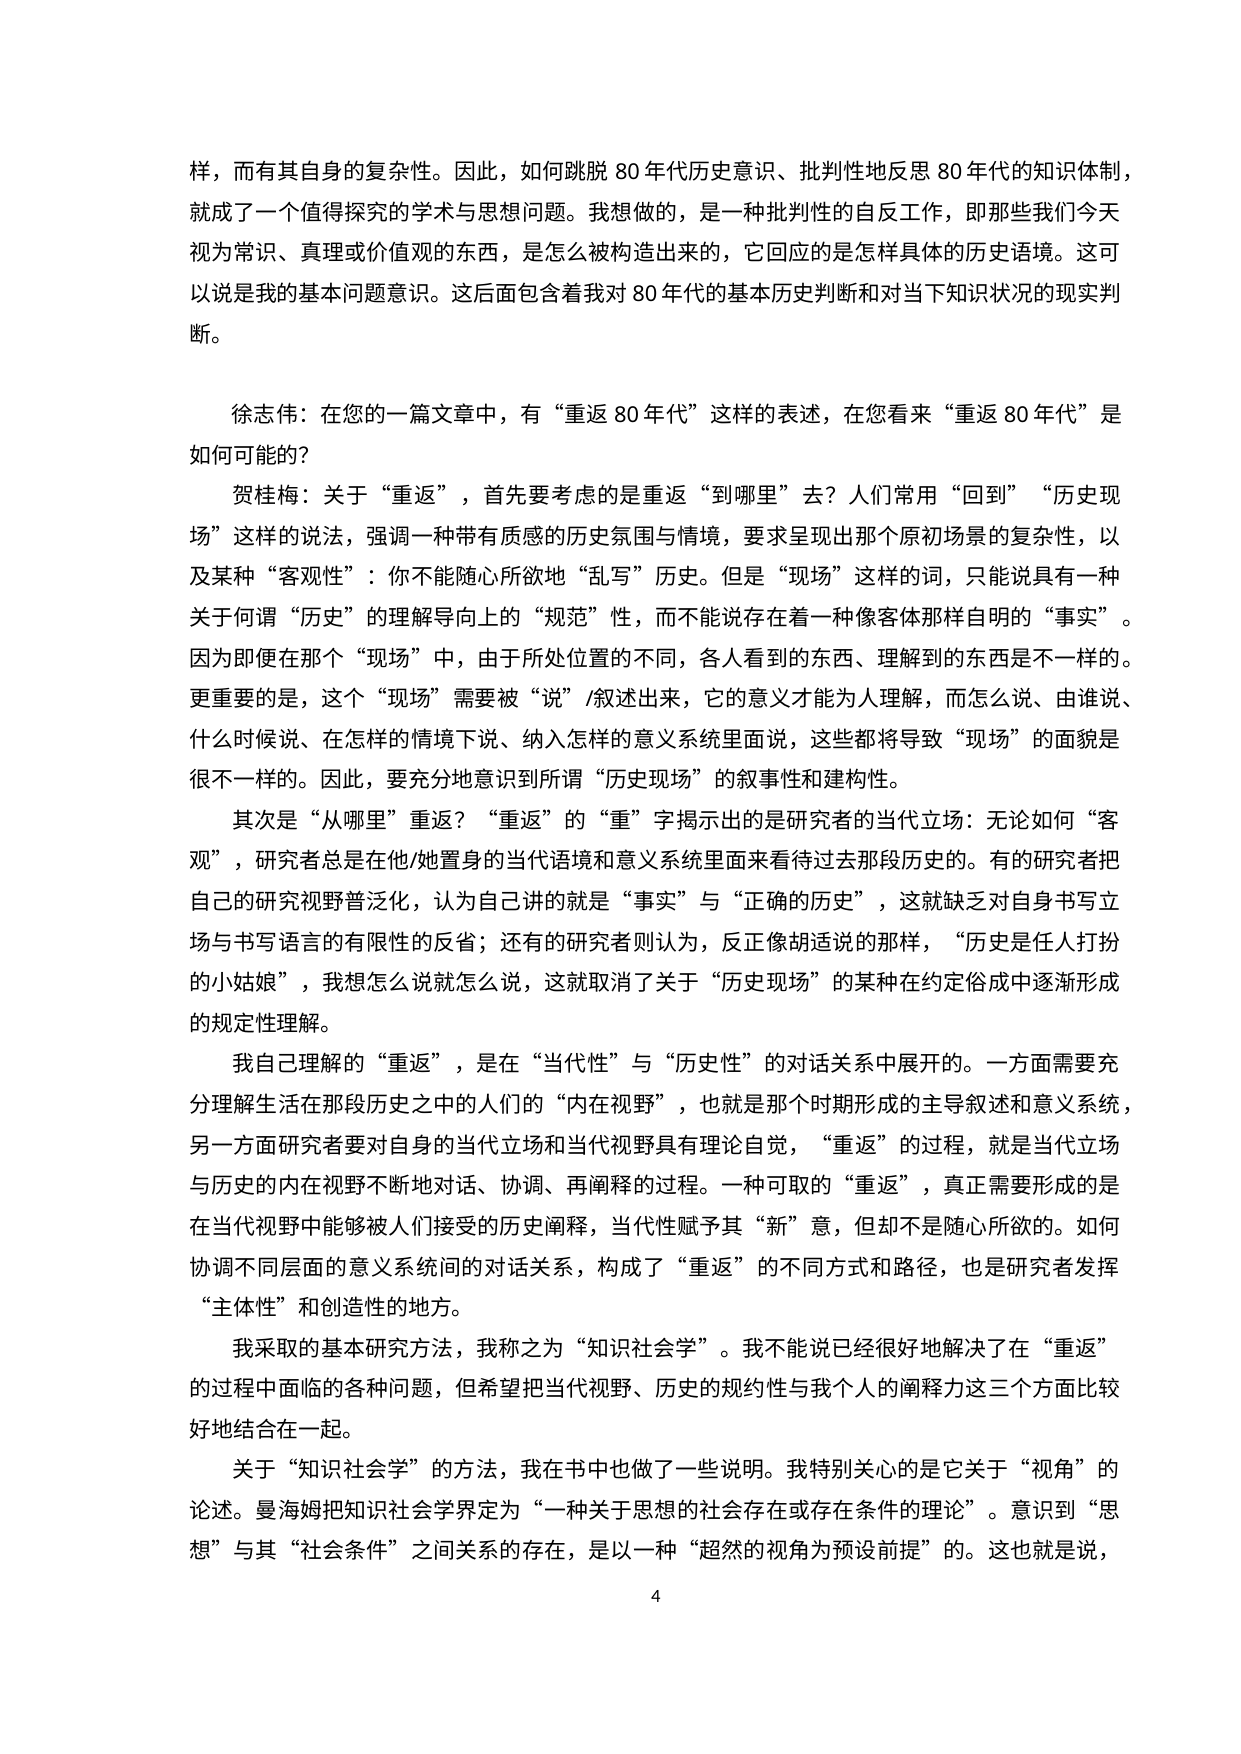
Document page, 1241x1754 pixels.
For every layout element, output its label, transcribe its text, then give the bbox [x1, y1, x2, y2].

text 贺桂梅：关于“重返”，首先要考虑的是重返“到哪里”去？人们常用“回到”“历史现场”这样的说法，强调一种带有质感的历史氛围与情境，要求呈现出那个原初场景的复杂性，以及某种“客观性”：你不能随心所欲地“乱写”历史。但是“现场”这样的词，只能说具有一种关于何谓“历史”的理解导向上的“规范”性，而不能说存在着一种像客体那样自明的“事实”。因为即便在那个“现场”中，由于所处位置的不同，各人看到的东西、理解到的东西是不一样的。更重要的是，这个“现场”需要被“说”/叙述出来，它的意义才能为人理解，而怎么说、由谁说、什么时候说、在怎样的情境下说、纳入怎样的意义系统里面说，这些都将导致“现场”的面貌是很不一样的。因此，要充分地意识到所谓“历史现场”的叙事性和建构性。 [189, 478, 1122, 794]
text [189, 154, 1122, 349]
text 徐志伟：在您的一篇文章中，有“重返80年代”这样的表述，在您看来“重返80年代”是如何可能的？ [189, 397, 1122, 470]
text 其次是“从哪里”重返？“重返”的“重”字揭示出的是研究者的当代立场：无论如何“客观”，研究者总是在他/她置身的当代语境和意义系统里面来看待过去那段历史的。有的研究者把自己的研究视野普泛化，认为自己讲的就是“事实”与“正确的历史”，这就缺乏对自身书写立场与书写语言的有限性的反省；还有的研究者则认为，反正像胡适说的那样，“历史是任人打扮的小姑娘”，我想怎么说就怎么说，这就取消了关于“历史现场”的某种在约定俗成中逐渐形成的规定性理解。 [189, 802, 1122, 1038]
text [189, 1452, 1122, 1566]
text 我自己理解的“重返”，是在“当代性”与“历史性”的对话关系中展开的。一方面需要充分理解生活在那段历史之中的人们的“内在视野”，也就是那个时期形成的主导叙述和意义系统，另一方面研究者要对自身的当代立场和当代视野具有理论自觉，“重返”的过程，就是当代立场与历史的内在视野不断地对话、协调、再阐释的过程。一种可取的“重返”，真正需要形成的是在当代视野中能够被人们接受的历史阐释，当代性赋予其“新”意，但却不是随心所欲的。如何协调不同层面的意义系统间的对话关系，构成了“重返”的不同方式和路径，也是研究者发挥“主体性”和创造性的地方。 [189, 1046, 1122, 1322]
text 我采取的基本研究方法，我称之为“知识社会学”。我不能说已经很好地解决了在“重返”的过程中面临的各种问题，但希望把当代视野、历史的规约性与我个人的阐释力这三个方面比较好地结合在一起。 [189, 1330, 1122, 1444]
